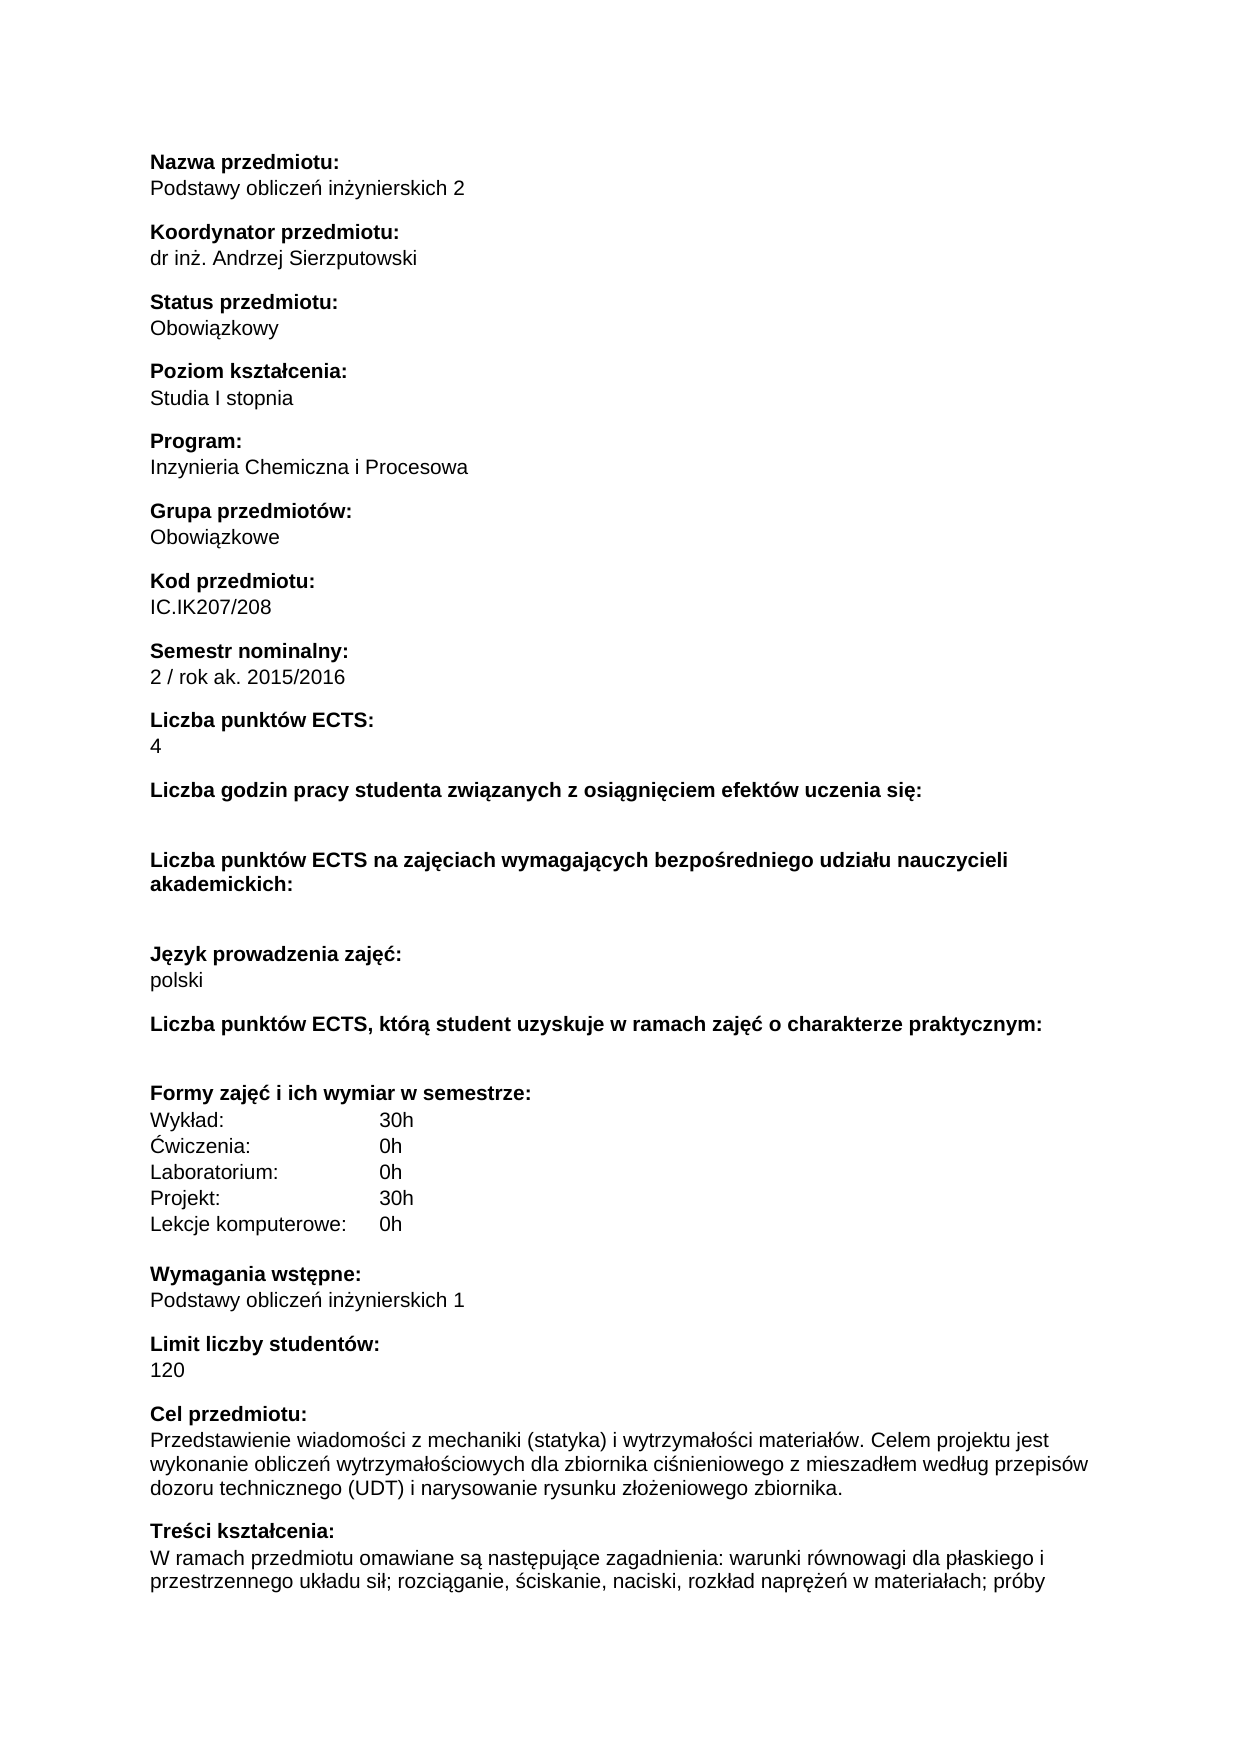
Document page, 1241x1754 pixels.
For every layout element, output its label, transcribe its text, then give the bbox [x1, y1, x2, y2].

text 120 [150, 1358, 1090, 1382]
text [150, 1545, 1090, 1593]
text Grupa przedmiotów: [150, 499, 1090, 523]
text Podstawy obliczeń inżynierskich 2 [150, 176, 1090, 200]
text Liczba punktów ECTS, którą student uzyskuje w ramach zajęć o charakterze praktycznym: [150, 1011, 1090, 1035]
text Liczba godzin pracy studenta związanych z osiągnięciem efektów uczenia się: [150, 778, 1090, 802]
table_cell 0h [369, 1132, 597, 1158]
text Kod przedmiotu: [150, 569, 1090, 593]
table_header 30h [369, 1108, 597, 1132]
text Inzynieria Chemiczna i Procesowa [150, 455, 1090, 479]
text IC.IK207/208 [150, 595, 1090, 619]
table_cell 0h [369, 1158, 597, 1184]
text Obowiązkowy [150, 316, 1090, 339]
table_cell Ćwiczenia: [140, 1134, 367, 1158]
text Cel przedmiotu: [150, 1402, 1090, 1426]
text dr inż. Andrzej Sierzputowski [150, 246, 1090, 270]
table_cell Projekt: [140, 1186, 367, 1210]
text polski [150, 968, 1090, 992]
text Poziom kształcenia: [150, 359, 1090, 383]
text Język prowadzenia zajęć: [150, 942, 1090, 966]
table_cell Lekcje komputerowe: [140, 1212, 367, 1236]
text Podstawy obliczeń inżynierskich 1 [150, 1288, 1090, 1312]
text Wymagania wstępne: [150, 1262, 1090, 1286]
table_cell Laboratorium: [140, 1160, 367, 1184]
text Obowiązkowe [150, 525, 1090, 549]
text Program: [150, 429, 1090, 453]
text Studia I stopnia [150, 385, 1090, 409]
text Liczba punktów ECTS na zajęciach wymagających bezpośredniego udziału nauczycieli akademickich: [150, 848, 1090, 896]
table_header Wykład: [140, 1108, 367, 1132]
text Nazwa przedmiotu: [150, 150, 1090, 174]
text Przedstawienie wiadomości z mechaniki (statyka) i wytrzymałości materiałów. Celem projektu jest wykonanie obliczeń wytrzymałościowych dla zbiornika ciśnieniowego z mieszadłem według przepisów dozoru technicznego (UDT) i narysowanie rysunku złożeniowego zbiornika. [150, 1428, 1090, 1499]
text 4 [150, 734, 1090, 758]
text Semestr nominalny: [150, 638, 1090, 662]
text Treści kształcenia: [150, 1519, 1090, 1543]
text Formy zajęć i ich wymiar w semestrze: [150, 1081, 1090, 1105]
text Liczba punktów ECTS: [150, 708, 1090, 732]
text Limit liczby studentów: [150, 1332, 1090, 1356]
text 2 / rok ak. 2015/2016 [150, 664, 1090, 688]
text Status przedmiotu: [150, 289, 1090, 313]
text Koordynator przedmiotu: [150, 220, 1090, 244]
table_cell 30h [369, 1184, 597, 1210]
table_cell 0h [369, 1210, 597, 1236]
